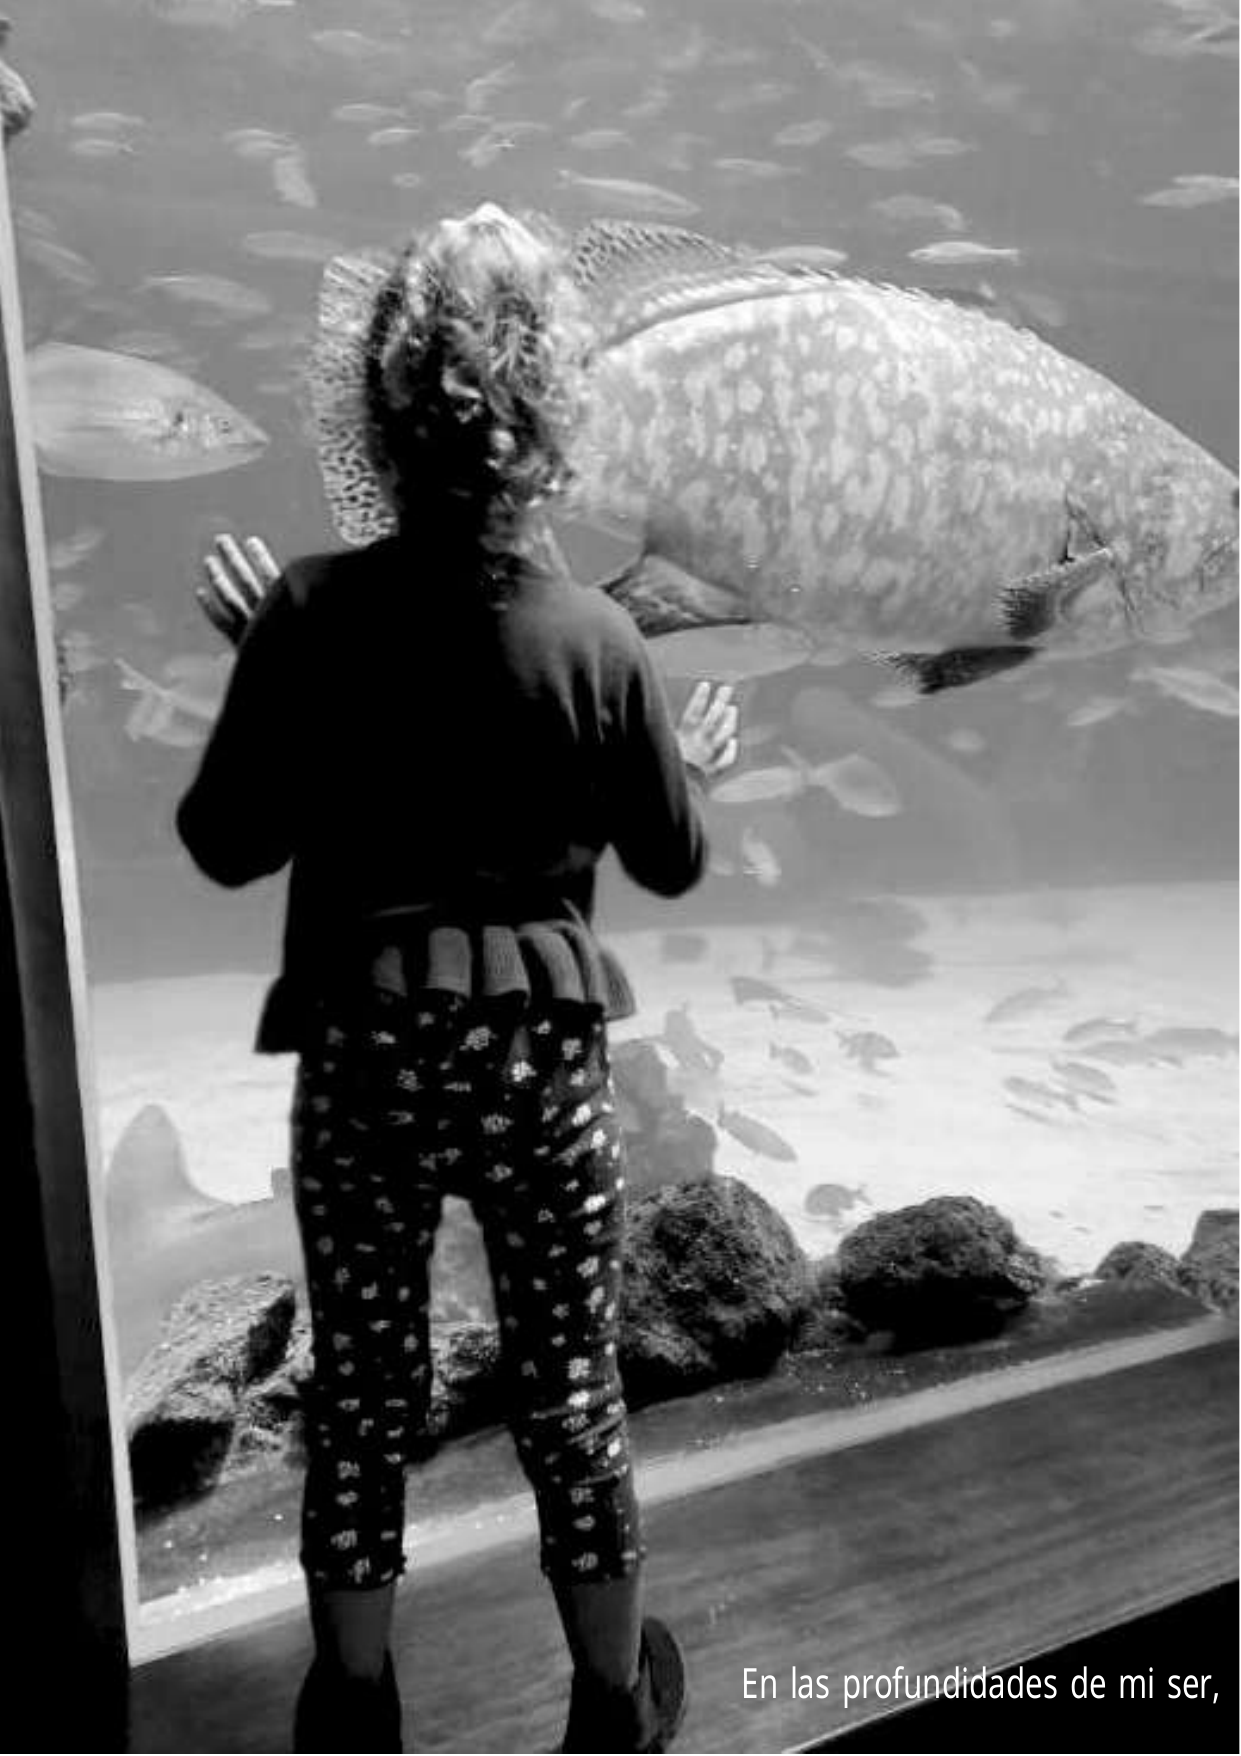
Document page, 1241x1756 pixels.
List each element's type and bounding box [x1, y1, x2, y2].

subtitle [741, 1670, 1240, 1706]
picture [0, 0, 1240, 1754]
